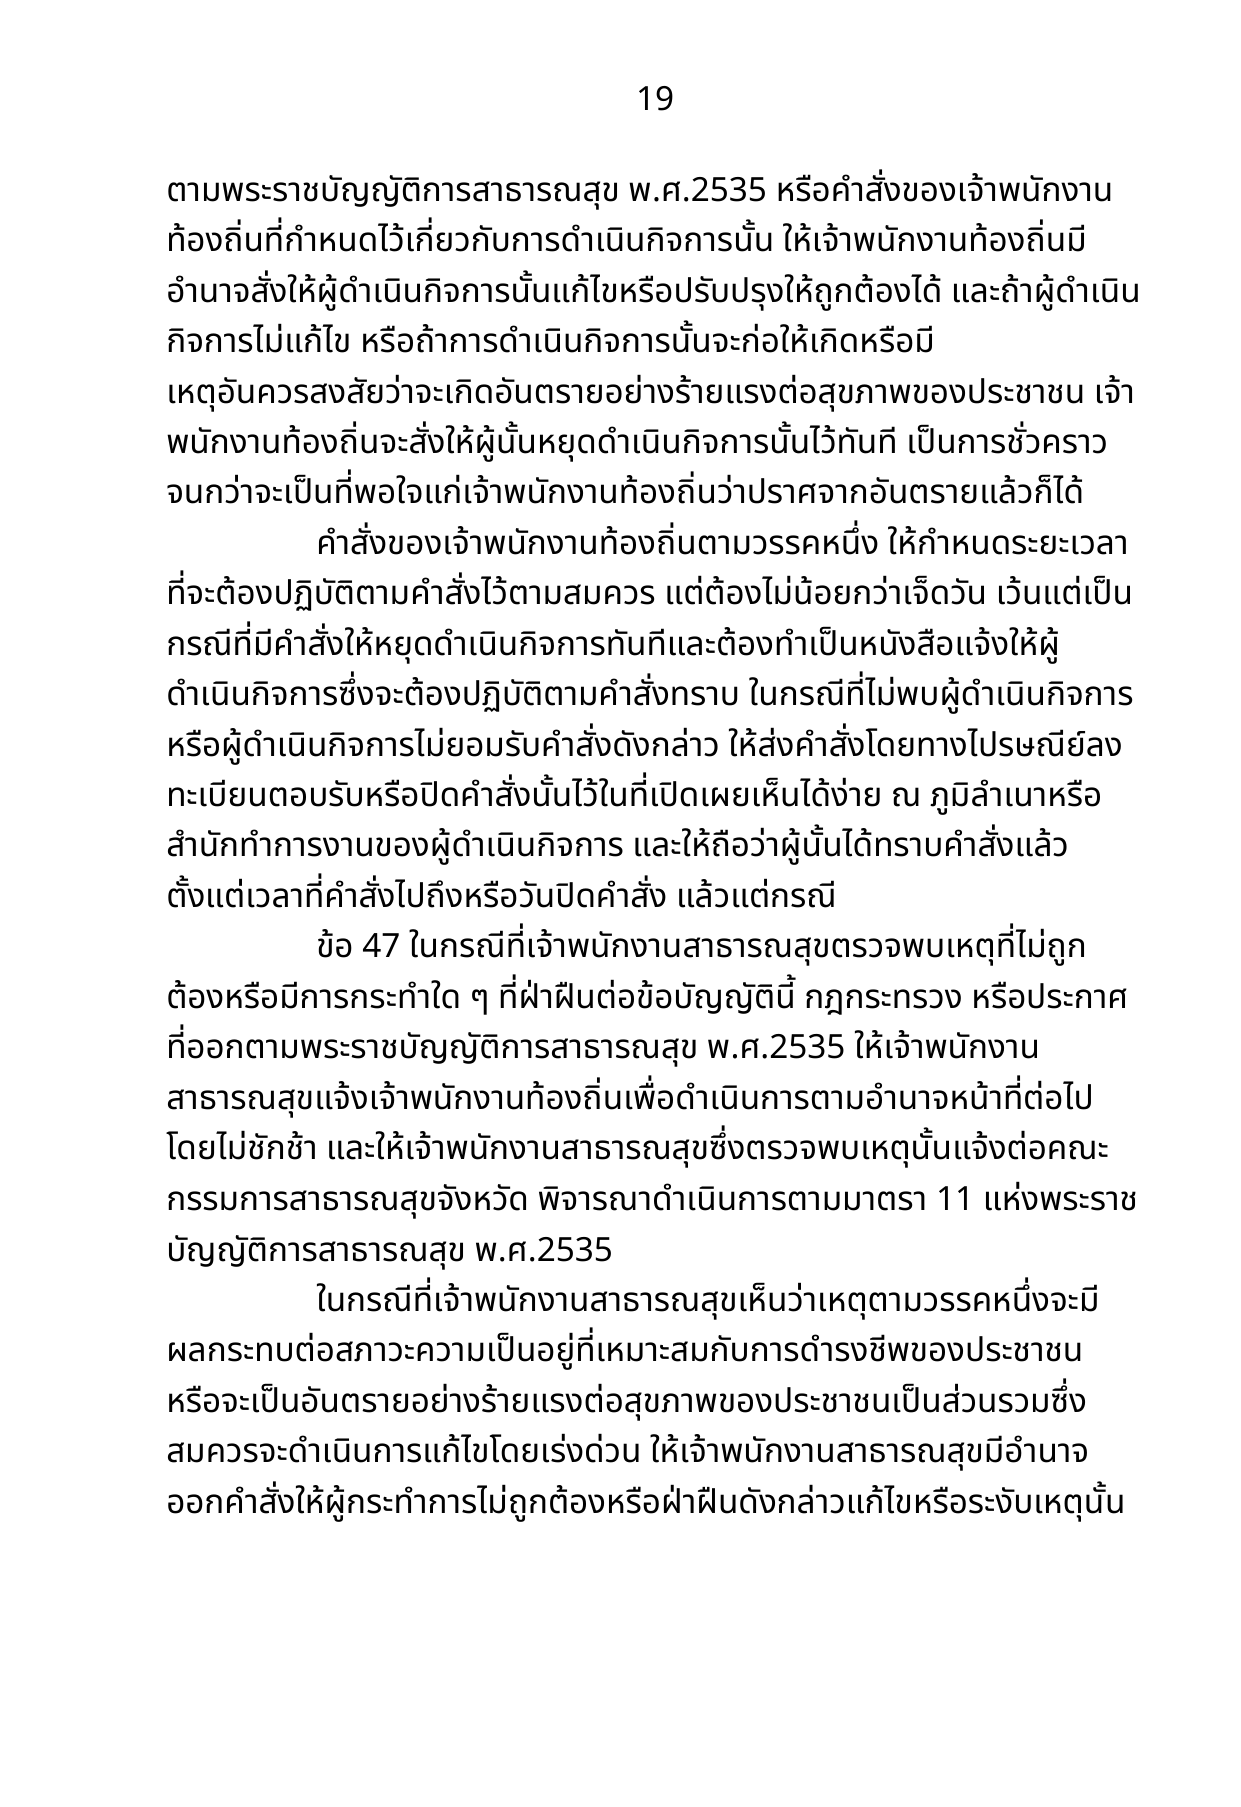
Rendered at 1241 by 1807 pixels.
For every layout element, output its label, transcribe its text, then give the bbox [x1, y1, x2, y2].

text เหตุอันควรสงสัยว่าจะเกิดอันตรายอย่างร้ายแรงต่อสุขภาพของประชาชน เจ้าพนักงานท้องถิ่นจะสั่งให้ผู้นั้นหยุดดำเนินกิจการนั้นไว้ทันที เป็นการชั่วคราวจนกว่าจะเป็นที่พอใจแก่เจ้าพนักงานท้องถิ่นว่าปราศจากอันตรายแล้วก็ได้ [166, 368, 1144, 519]
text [166, 166, 1144, 368]
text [166, 1276, 1144, 1528]
text คำสั่งของเจ้าพนักงานท้องถิ่นตามวรรคหนึ่ง ให้กำหนดระยะเวลาที่จะต้องปฏิบัติตามคำสั่งไว้ตามสมควร แต่ต้องไม่น้อยกว่าเจ็ดวัน เว้นแต่เป็นกรณีที่มีคำสั่งให้หยุดดำเนินกิจการทันทีและต้องทำเป็นหนังสือแจ้งให้ผู้ดำเนินกิจการซึ่งจะต้องปฏิบัติตามคำสั่งทราบ ในกรณีที่ไม่พบผู้ดำเนินกิจการหรือผู้ดำเนินกิจการไม่ยอมรับคำสั่งดังกล่าว ให้ส่งคำสั่งโดยทางไปรษณีย์ลงทะเบียนตอบรับหรือปิดคำสั่งนั้นไว้ในที่เปิดเผยเห็นได้ง่าย ณ ภูมิลำเนาหรือสำนักทำการงานของผู้ดำเนินกิจการ และให้ถือว่าผู้นั้นได้ทราบคำสั่งแล้ว ตั้งแต่เวลาที่คำสั่งไปถึงหรือวันปิดคำสั่ง แล้วแต่กรณี [166, 519, 1144, 922]
text ข้อ 47 ในกรณีที่เจ้าพนักงานสาธารณสุขตรวจพบเหตุที่ไม่ถูกต้องหรือมีการกระทำใด ๆ ที่ฝ่าฝืนต่อข้อบัญญัตินี้ กฎกระทรวง หรือประกาศที่ออกตามพระราชบัญญัติการสาธารณสุข พ.ศ.2535 ให้เจ้าพนักงานสาธารณสุขแจ้งเจ้าพนักงานท้องถิ่นเพื่อดำเนินการตามอำนาจหน้าที่ต่อไปโดยไม่ชักช้า และให้เจ้าพนักงานสาธารณสุขซึ่งตรวจพบเหตุนั้นแจ้งต่อคณะกรรมการสาธารณสุขจังหวัด พิจารณาดำเนินการตามมาตรา 11 แห่งพระราชบัญญัติการสาธารณสุข พ.ศ.2535 [166, 922, 1144, 1276]
